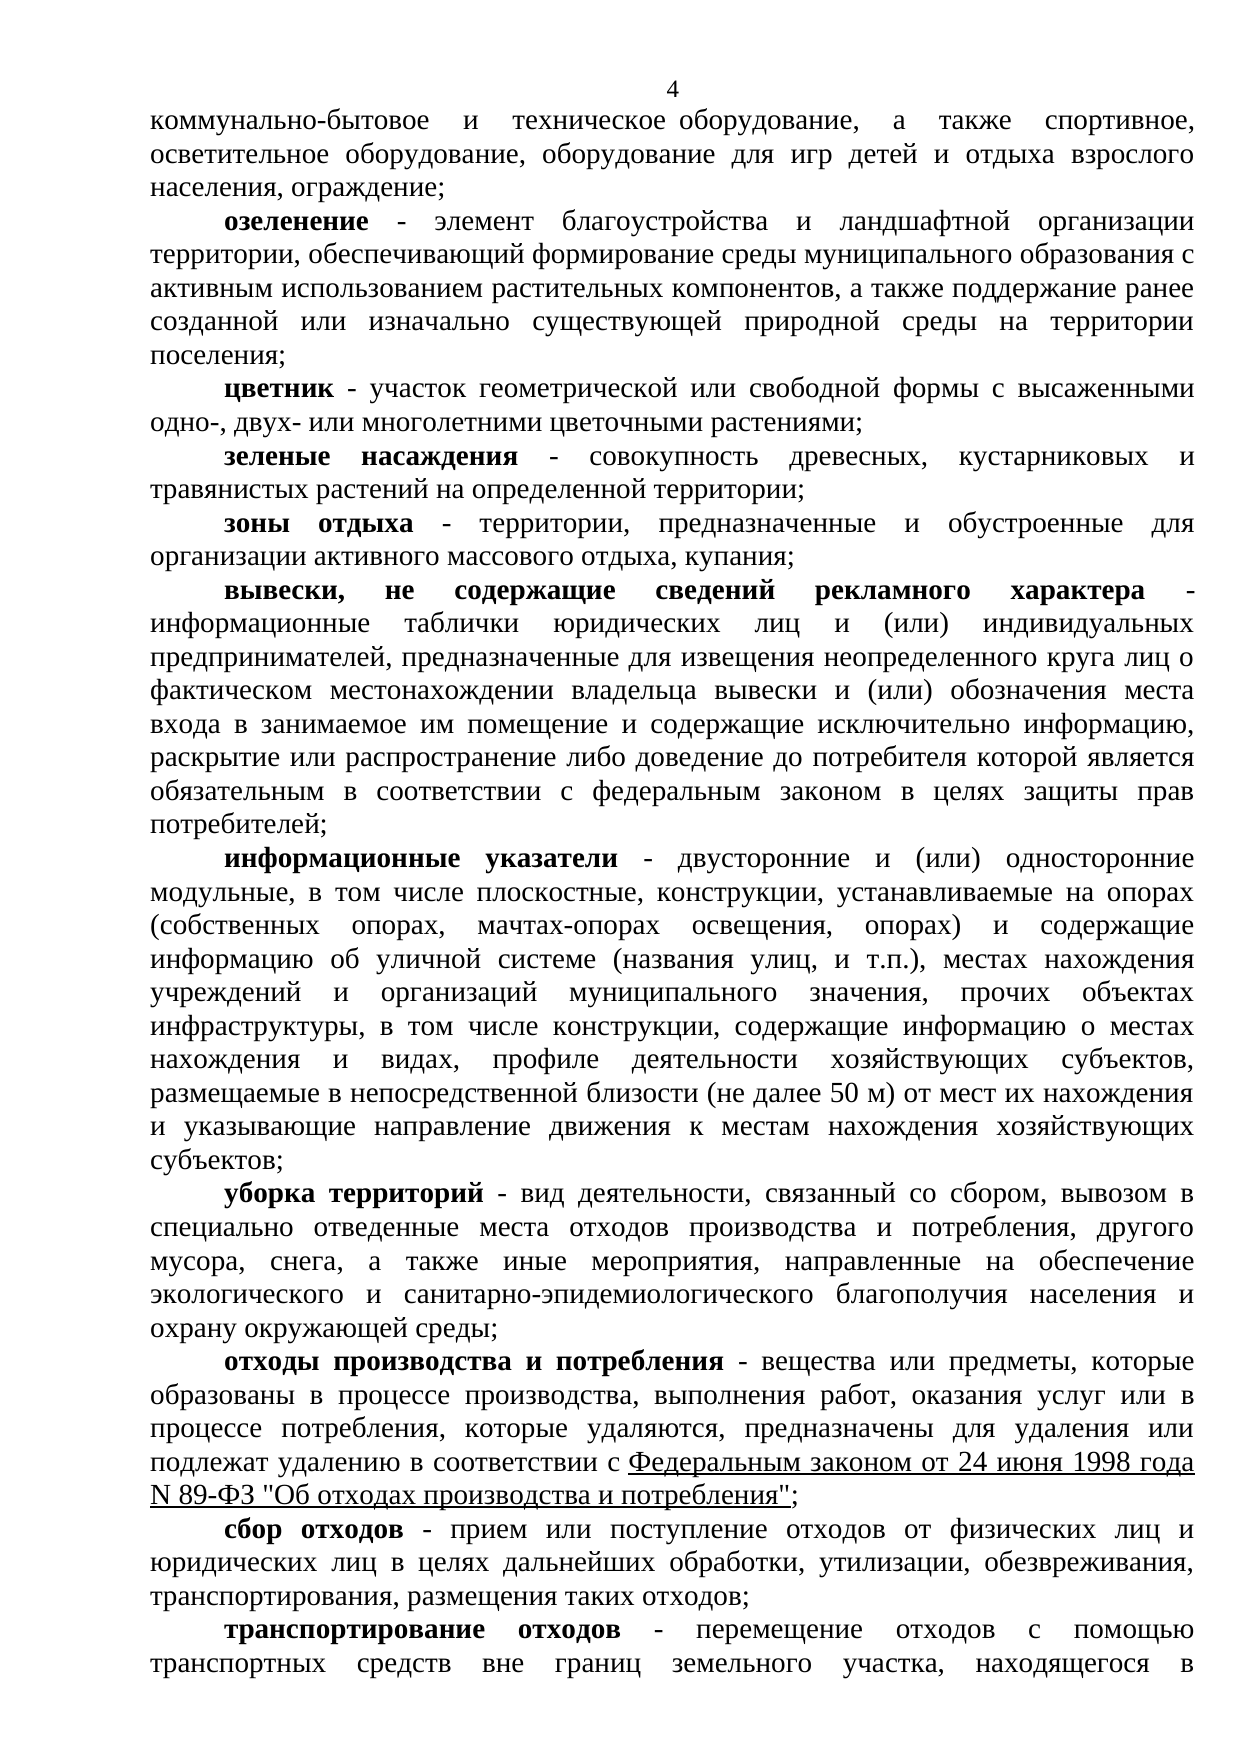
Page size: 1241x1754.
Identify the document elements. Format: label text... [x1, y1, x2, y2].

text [150, 1612, 1195, 1679]
text зеленые насаждения - совокупность древесных, кустарниковых и травянистых растений на определенной территории; [150, 438, 1195, 505]
text цветник - участок геометрической или свободной формы с высаженными одно-, двух- или многолетними цветочными растениями; [150, 371, 1195, 438]
text отходы производства и потребления - вещества или предметы, которые образованы в процессе производства, выполнения работ, оказания услуг или в процессе потребления, которые удаляются, предназначены для удаления или подлежат удалению в соответствии с Федеральным законом от 24 июня 1998 года N 89-ФЗ "Об отходах производства и потребления"; [150, 1343, 1195, 1511]
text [150, 102, 1195, 203]
text сбор отходов - прием или поступление отходов от физических лиц и юридических лиц в целях дальнейших обработки, утилизации, обезвреживания, транспортирования, размещения таких отходов; [150, 1511, 1195, 1612]
text вывески, не содержащие сведений рекламного характера - информационные таблички юридических лиц и (или) индивидуальных предпринимателей, предназначенные для извещения неопределенного круга лиц о фактическом местонахождении владельца вывески и (или) обозначения места входа в занимаемое им помещение и содержащие исключительно информацию, раскрытие или распространение либо доведение до потребителя которой является обязательным в соответствии с федеральным законом в целях защиты прав потребителей; [150, 572, 1195, 840]
text информационные указатели - двусторонние и (или) односторонние модульные, в том числе плоскостные, конструкции, устанавливаемые на опорах (собственных опорах, мачтах-опорах освещения, опорах) и содержащие информацию об уличной системе (названия улиц, и т.п.), местах нахождения учреждений и организаций муниципального значения, прочих объектах инфраструктуры, в том числе конструкции, содержащие информацию о местах нахождения и видах, профиле деятельности хозяйствующих субъектов, размещаемые в непосредственной близости (не далее ) от мест их нахождения и указывающие направление движения к местам нахождения хозяйствующих субъектов; [150, 840, 1195, 1176]
text озеленение - элемент благоустройства и ландшафтной организации территории, обеспечивающий формирование среды муниципального образования с активным использованием растительных компонентов, а также поддержание ранее созданной или изначально существующей природной среды на территории поселения; [150, 203, 1195, 371]
text уборка территорий - вид деятельности, связанный со сбором, вывозом в специально отведенные места отходов производства и потребления, другого мусора, снега, а также иные мероприятия, направленные на обеспечение экологического и санитарно-эпидемиологического благополучия населения и охрану окружающей среды; [150, 1176, 1195, 1343]
text зоны отдыха - территории, предназначенные и обустроенные для организации активного массового отдыха, купания; [150, 505, 1195, 572]
